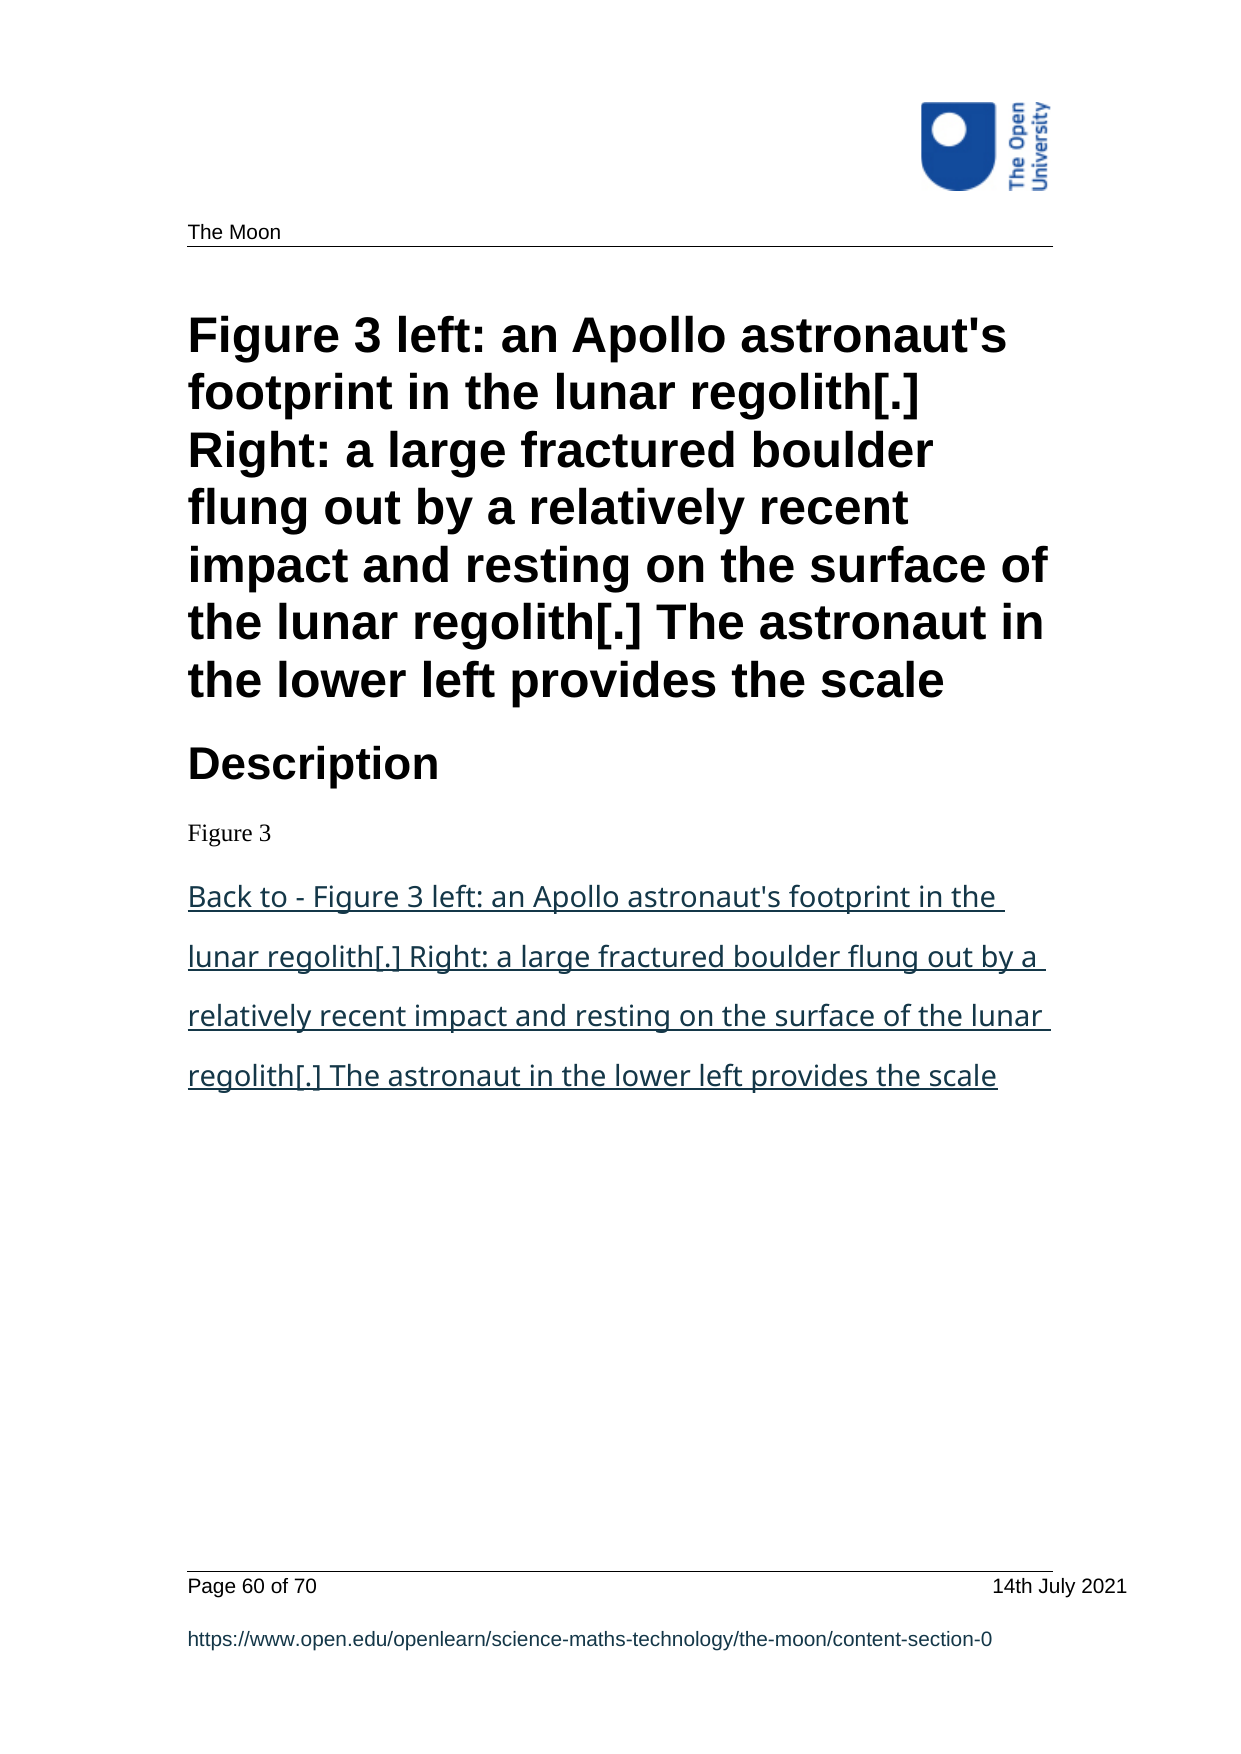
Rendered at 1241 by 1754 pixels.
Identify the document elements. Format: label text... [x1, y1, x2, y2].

subtitle Figure 3 left: an Apollo astronaut's footprint in the lunar regolith[.] Right: a large fractured boulder flung out by a relatively recent impact and resting on the surface of the lunar regolith[.] The astronaut in the lower left provides the scale [187, 305, 1053, 707]
picture [921, 102, 1052, 191]
text Figure 3 [187, 818, 1053, 847]
subtitle Description [187, 737, 1053, 789]
text Back to - Figure 3 left: an Apollo astronaut's footprint in the lunar regolith[.] Right: a large fractured boulder flung out by a relatively recent impact and resting on the surface of the lunar regolith[.] The astronaut in the lower left provides the scale [187, 876, 1053, 1094]
